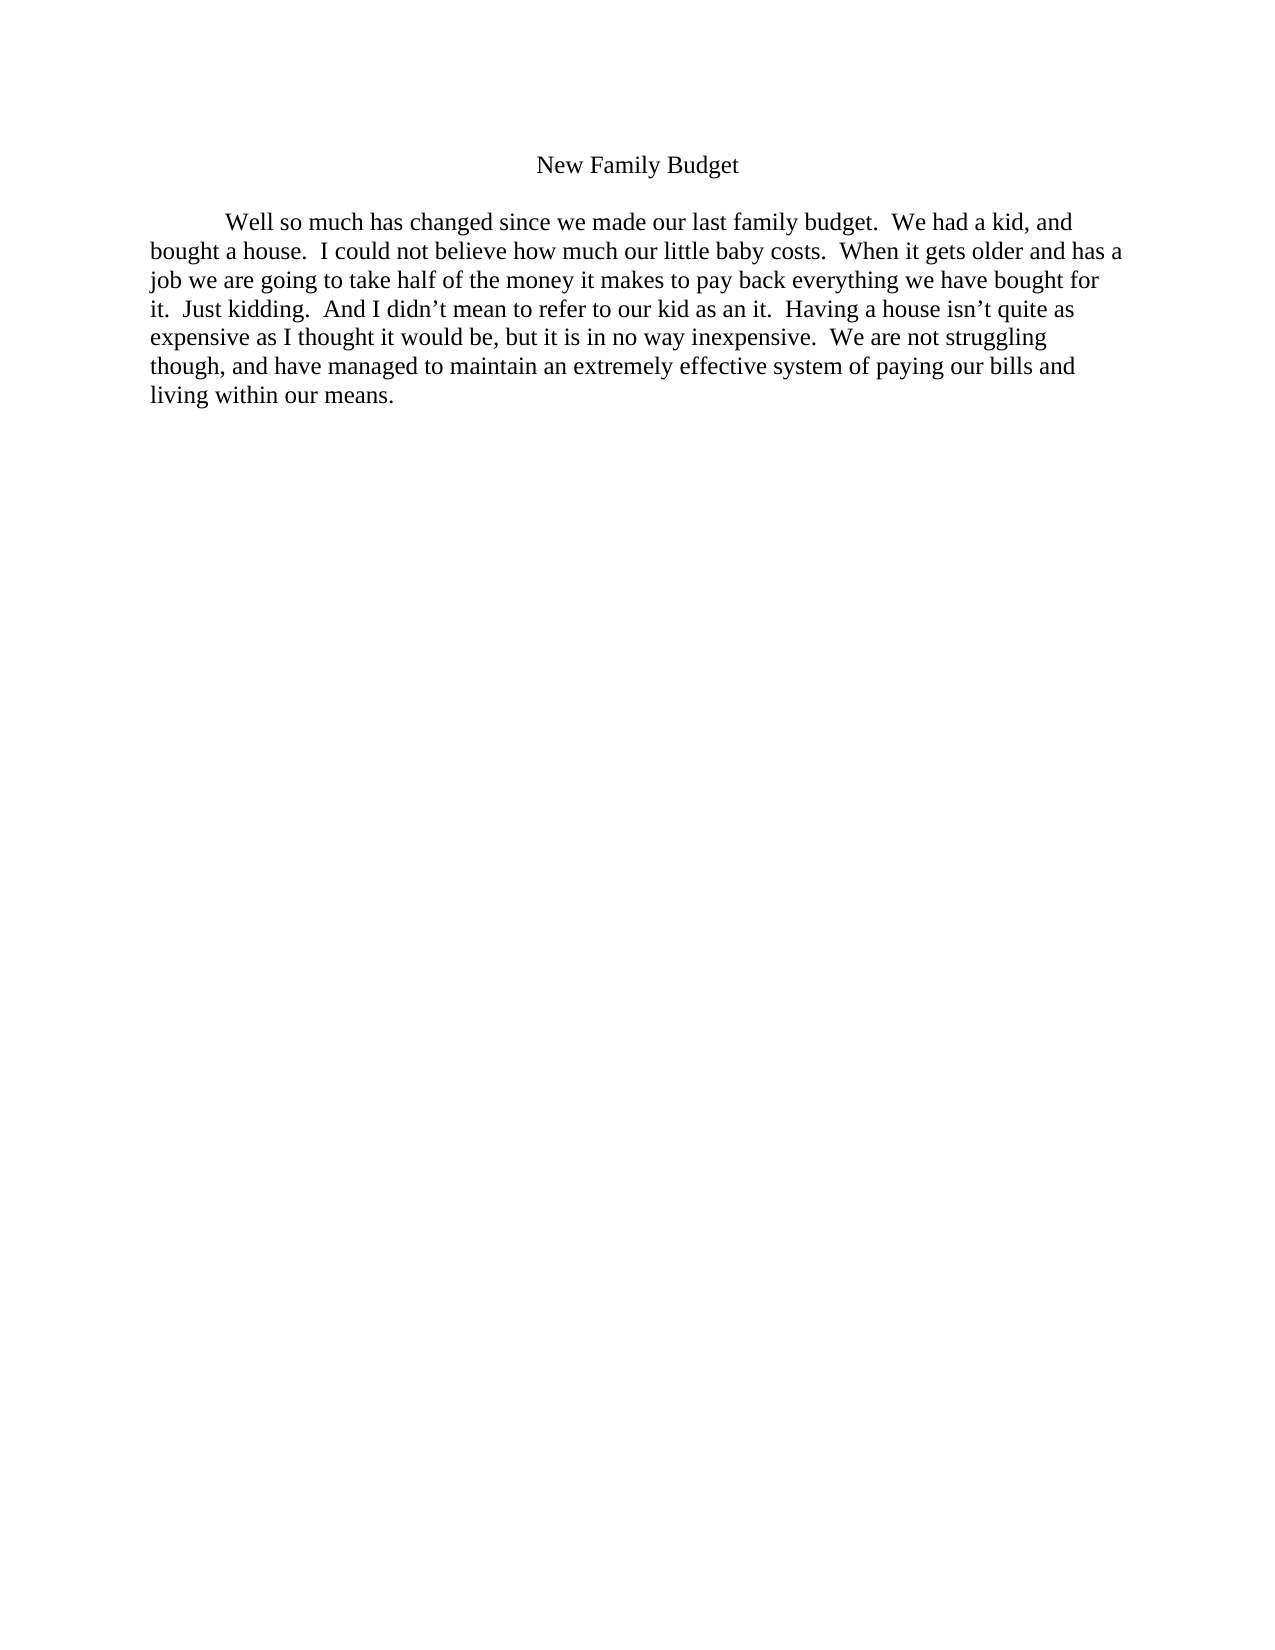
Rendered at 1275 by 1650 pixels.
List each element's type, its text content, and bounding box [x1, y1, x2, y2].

text New Family Budget [150, 150, 1125, 179]
text Well so much has changed since we made our last family budget. We had a kid, and bought a house. I could not believe how much our little baby costs. When it gets older and has a job we are going to take half of the money it makes to pay back everything we have bought for it. Just kidding. And I didn’t mean to refer to our kid as an it. Having a house isn’t quite as expensive as I thought it would be, but it is in no way inexpensive. We are not struggling though, and have managed to maintain an extremely effective system of paying our bills and living within our means. [150, 207, 1125, 409]
